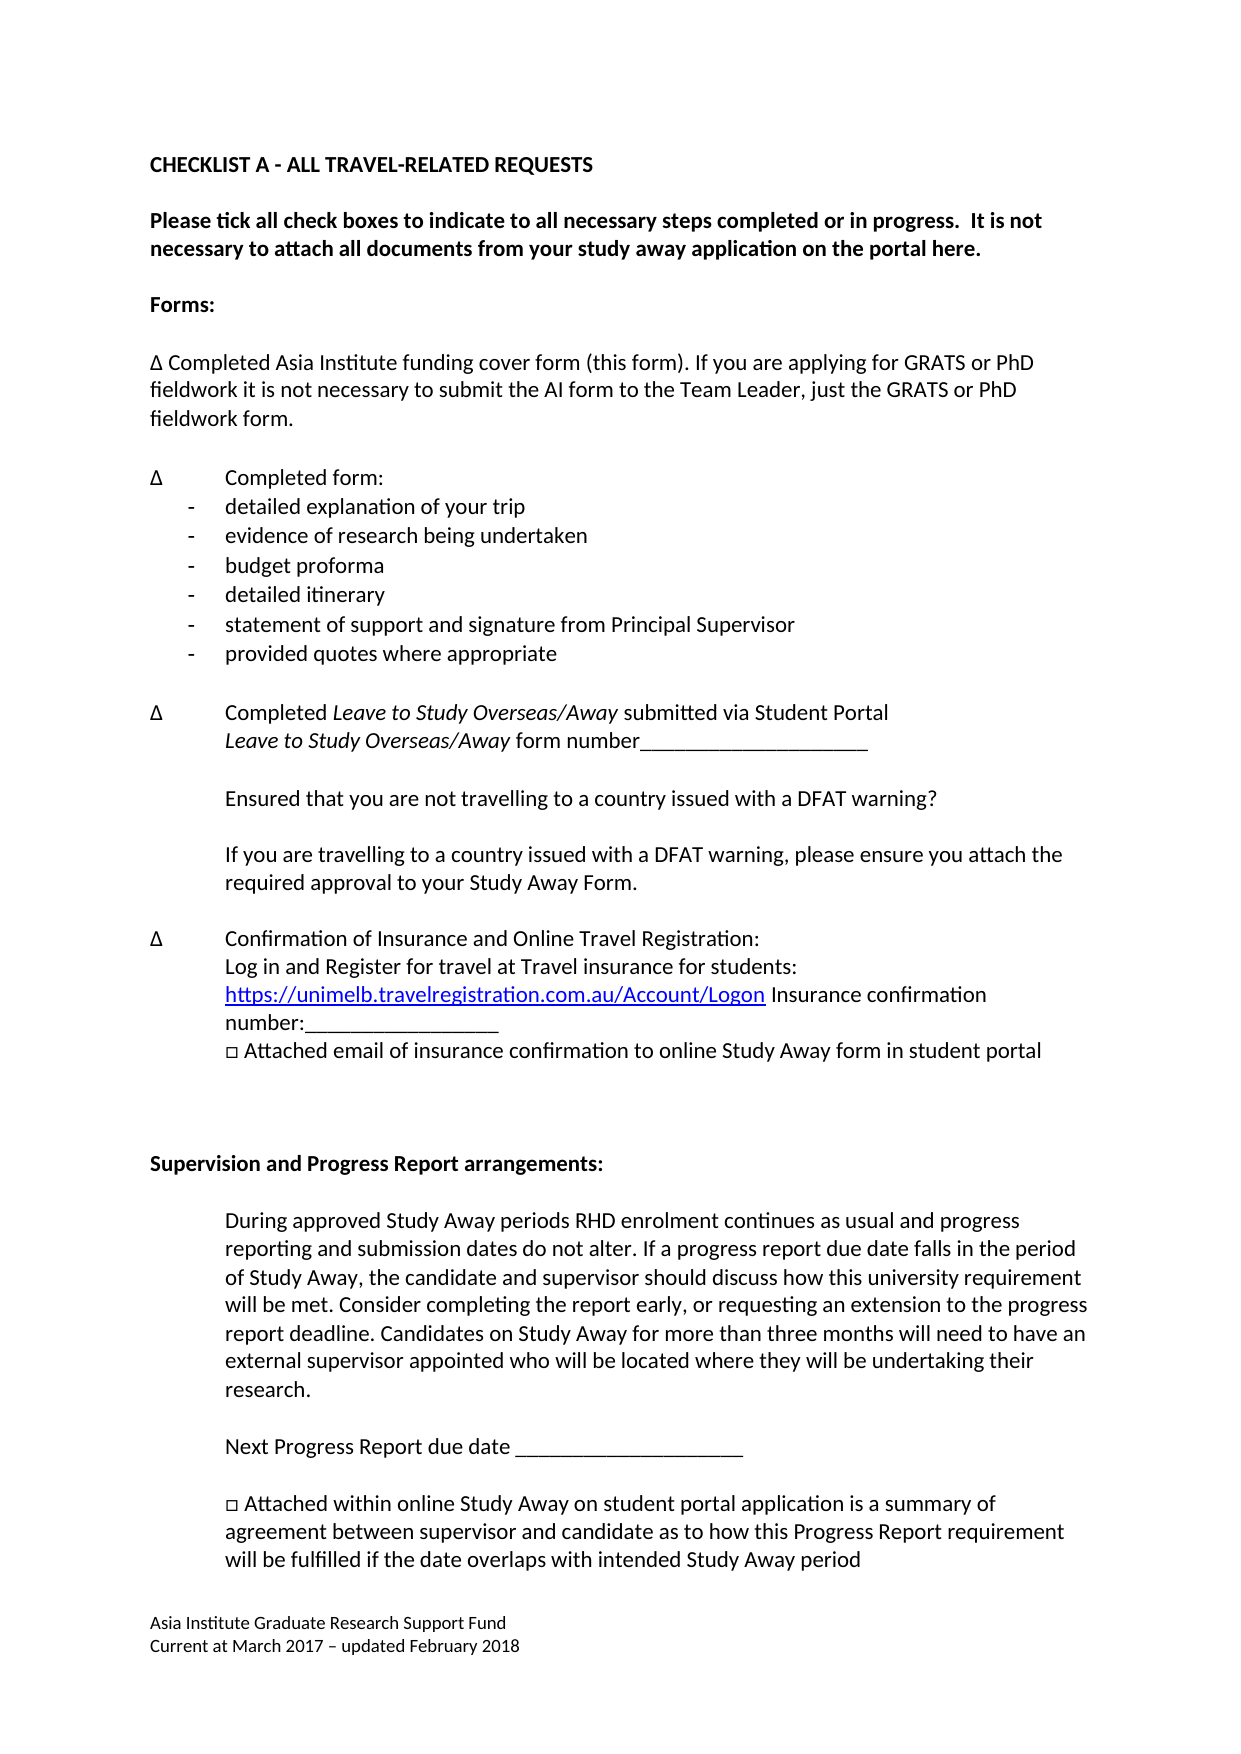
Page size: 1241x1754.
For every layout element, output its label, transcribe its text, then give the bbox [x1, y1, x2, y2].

list evidence of research being undertaken [187, 522, 1090, 549]
text Next Progress Report due date ____________________ [150, 1432, 1090, 1460]
text Supervision and Progress Report arrangements: [150, 1149, 1090, 1177]
text If you are travelling to a country issued with a DFAT warning, please ensure you attach the required approval to your Study Away Form. [225, 840, 1090, 896]
text https://unimelb.travelregistration.com.au/Account/Logon Insurance confirmation number:_________________ [225, 980, 1090, 1036]
text Ensured that you are not travelling to a country issued with a DFAT warning? [150, 784, 1090, 812]
list statement of support and signature from Principal Supervisor [187, 610, 1090, 638]
text Log in and Register for travel at Travel insurance for students: [225, 952, 1090, 980]
text ∆ Completed Asia Institute funding cover form (this form). If you are applying for GRATS or PhD fieldwork it is not necessary to submit the AI form to the Team Leader, just the GRATS or PhD fieldwork form. [150, 348, 1090, 432]
text ∆ Completed form: [150, 463, 1090, 491]
text □ Attached email of insurance confirmation to online Study Away form in student portal [225, 1036, 1090, 1064]
text During approved Study Away periods RHD enrolment continues as usual and progress reporting and submission dates do not alter. If a progress report due date falls in the period of Study Away, the candidate and supervisor should discuss how this university requirement will be met. Consider completing the report early, or requesting an extension to the progress report deadline. Candidates on Study Away for more than three months will need to have an external supervisor appointed who will be located where they will be undertaking their research. [225, 1207, 1090, 1403]
list provided quotes where appropriate [187, 639, 1090, 667]
text Leave to Study Overseas/Away form number____________________ [150, 726, 1090, 754]
text ∆ Completed Leave to Study Overseas/Away submitted via Student Portal [150, 698, 1090, 726]
text Forms: [150, 290, 1090, 318]
list budget proforma [187, 551, 1090, 579]
list □ Attached within online Study Away on student portal application is a summary of agreement between supervisor and candidate as to how this Progress Report requirement will be fulfilled if the date overlaps with intended Study Away period [225, 1489, 1090, 1573]
text Please tick all check boxes to indicate to all necessary steps completed or in progress. It is not necessary to attach all documents from your study away application on the portal here. [150, 206, 1090, 262]
text ∆ Confirmation of Insurance and Online Travel Registration: [150, 924, 1090, 952]
text CHECKLIST A - ALL TRAVEL-RELATED REQUESTS [150, 150, 1090, 178]
list detailed explanation of your trip [187, 492, 1090, 520]
list detailed itinerary [187, 581, 1090, 608]
